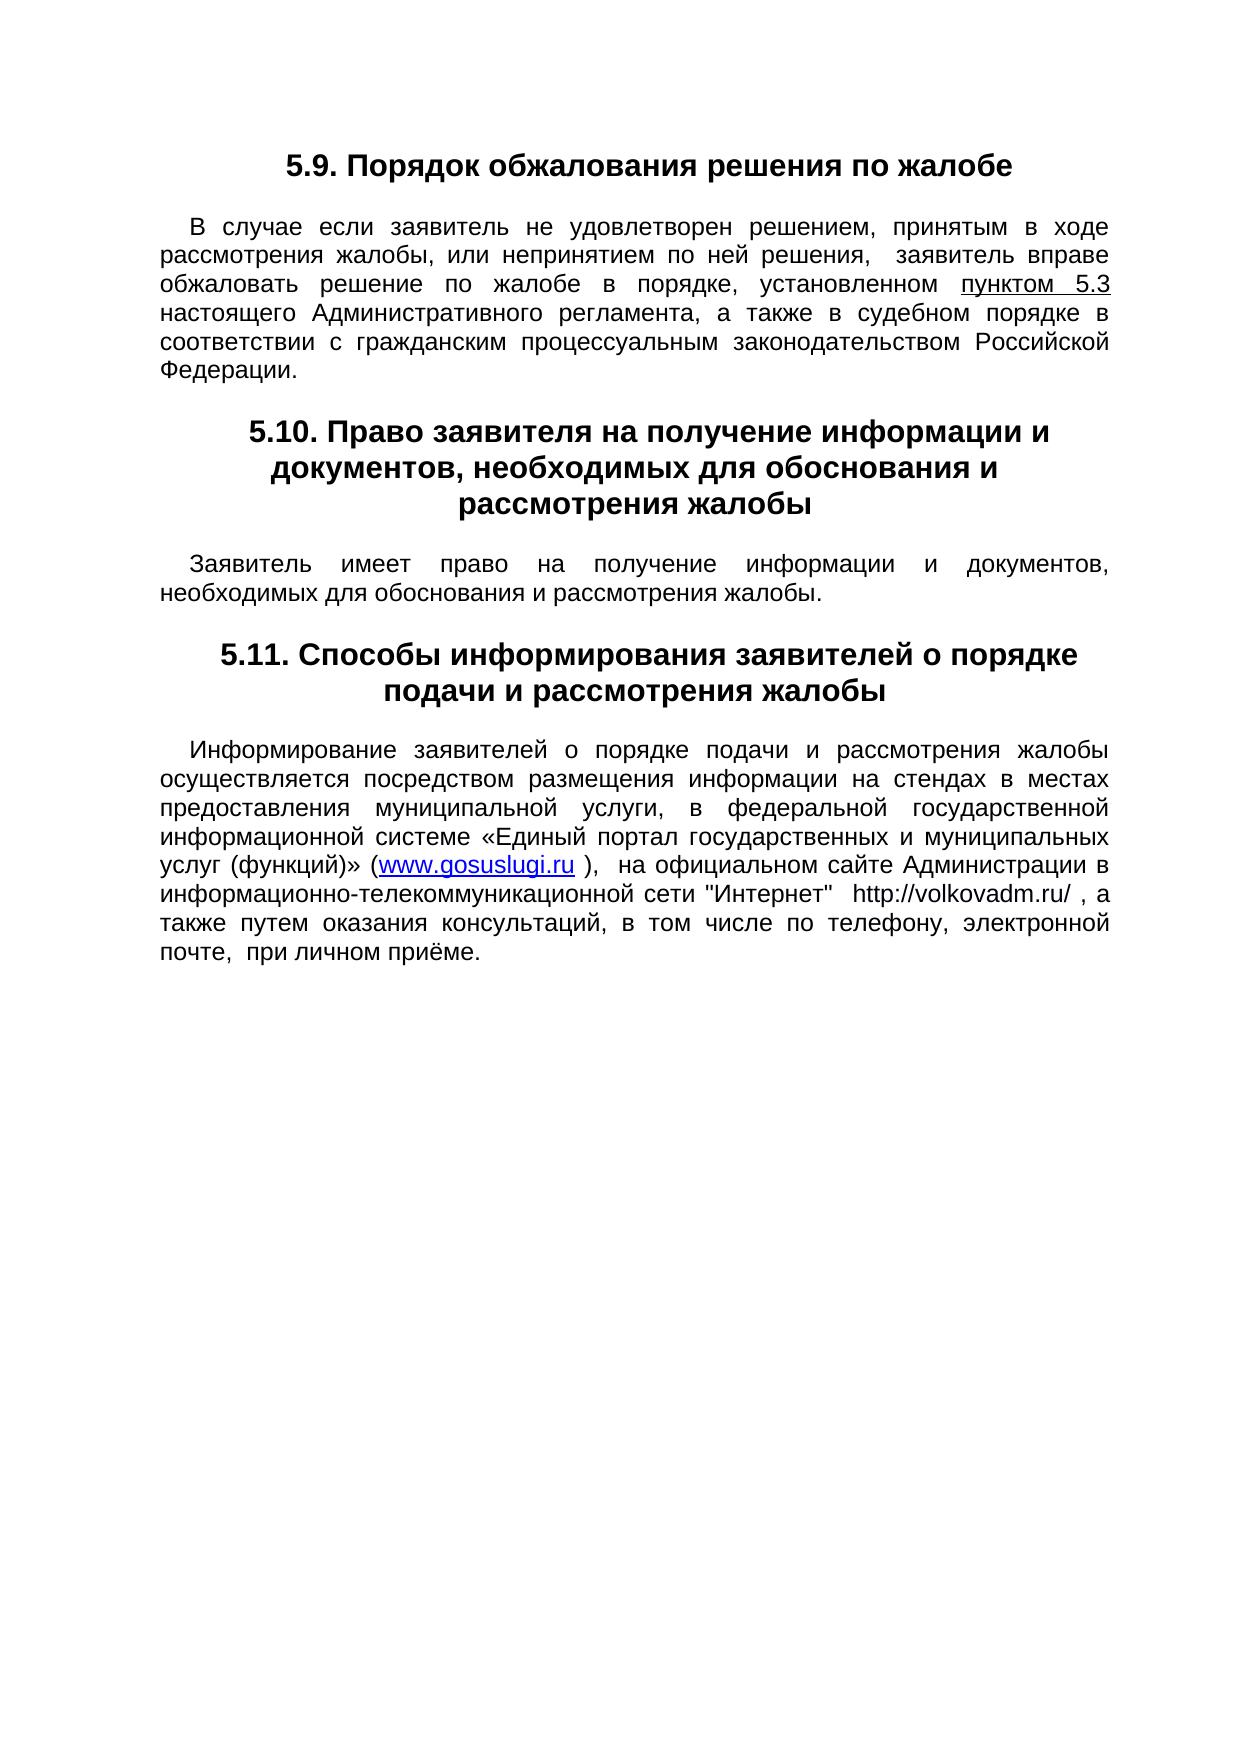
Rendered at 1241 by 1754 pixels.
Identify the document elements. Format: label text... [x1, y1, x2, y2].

text Информирование заявителей о порядке подачи и рассмотрения жалобы осуществляется посредством размещения информации на стендах в местах предоставления муниципальной услуги, в федеральной государственной информационной системе «Единый портал государственных и муниципальных услуг (функций)» (www.gosuslugi.ru ), на официальном сайте Администрации в информационно-телекоммуникационной сети "Интернет" http://volkovadm.ru/ , а также путем оказания консультаций, в том числе по телефону, электронной почте, при личном приёме. [159, 736, 1110, 966]
text В случае если заявитель не удовлетворен решением, принятым в ходе рассмотрения жалобы, или непринятием по ней решения, заявитель вправе обжаловать решение по жалобе в порядке, установленном пунктом 5.3 настоящего Административного регламента, а также в судебном порядке в соответствии с гражданским процессуальным законодательством Российской Федерации. [159, 212, 1110, 384]
text Заявитель имеет право на получение информации и документов, необходимых для обоснования и рассмотрения жалобы. [159, 549, 1110, 607]
text 5.11. Способы информирования заявителей о порядке подачи и рассмотрения жалобы [159, 636, 1110, 707]
text 5.10. Право заявителя на получение информации и документов, необходимых для обоснования и рассмотрения жалобы [159, 413, 1110, 521]
text 5.9. Порядок обжалования решения по жалобе [159, 147, 1110, 183]
